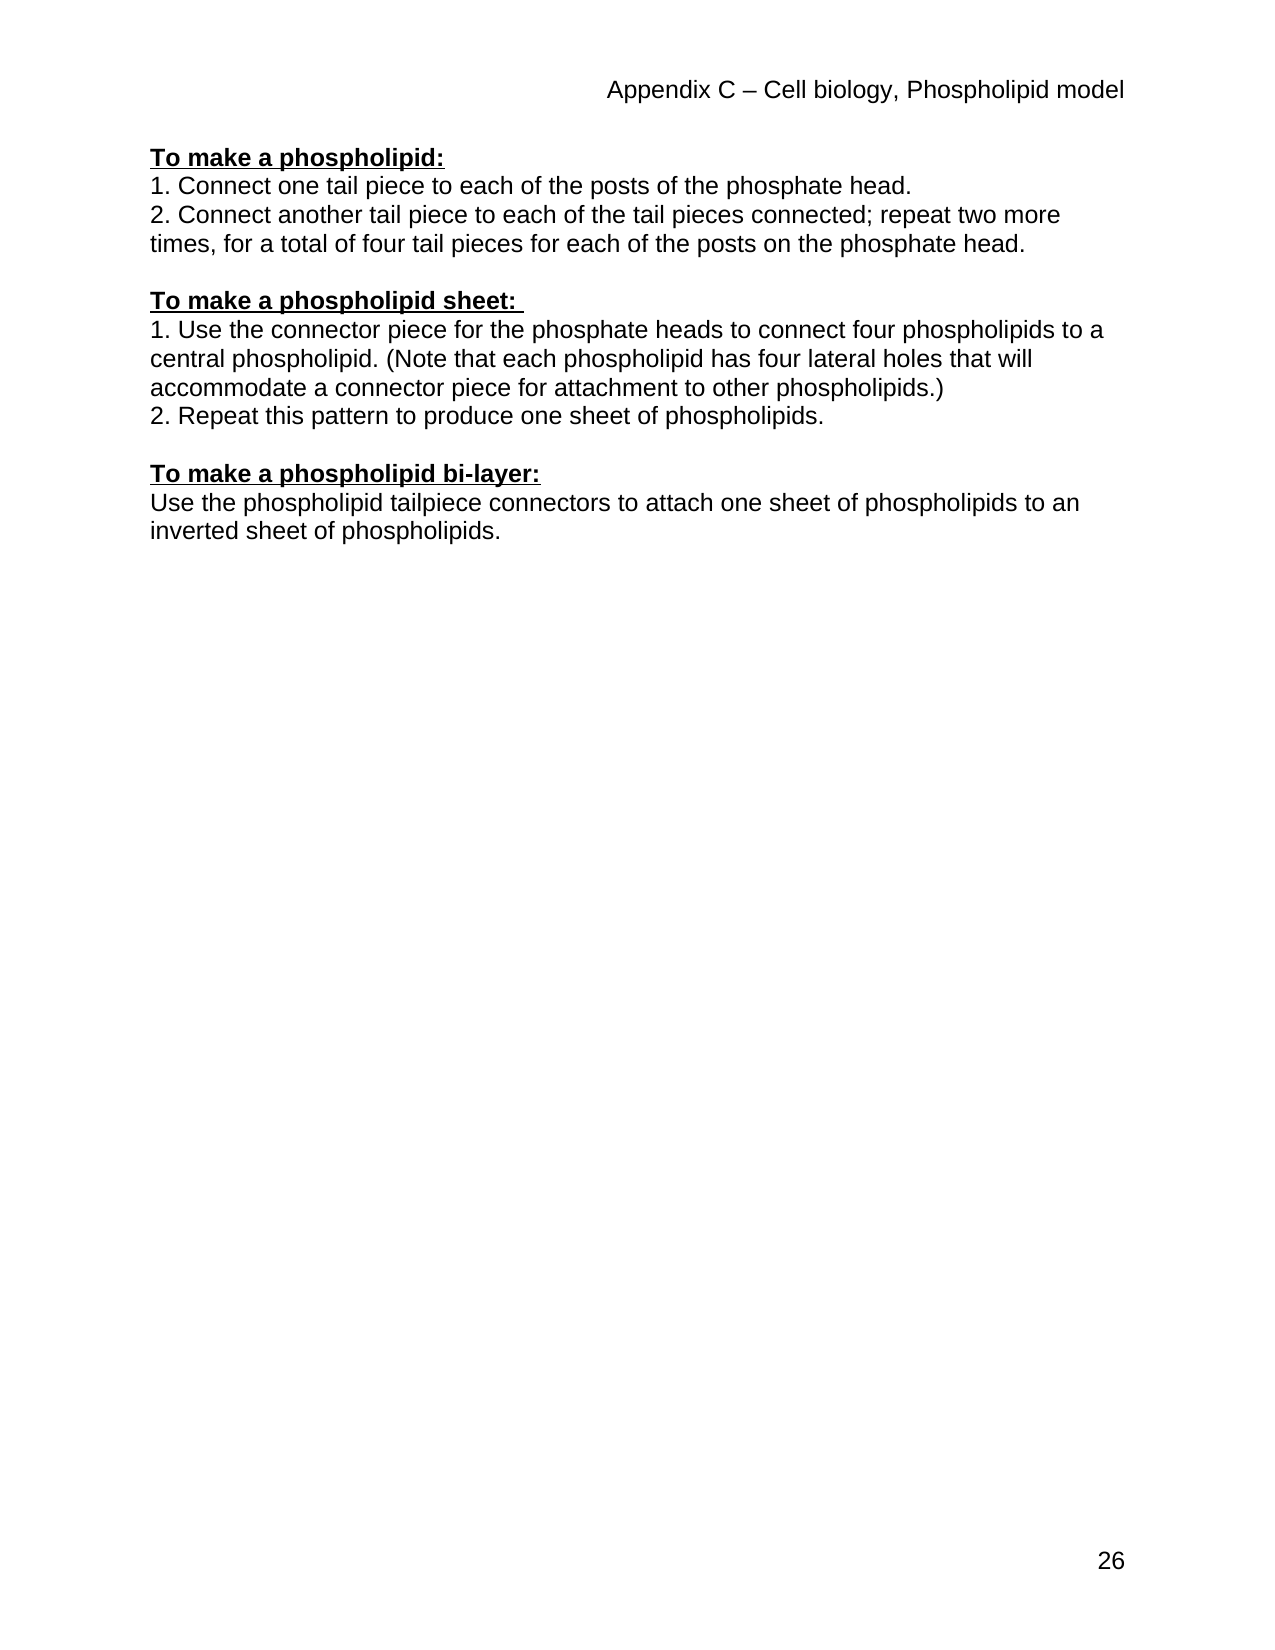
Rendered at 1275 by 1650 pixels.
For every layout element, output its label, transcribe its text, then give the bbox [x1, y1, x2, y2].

subtitle To make a phospholipid: [150, 142, 1125, 171]
subtitle To make a phospholipid bi-layer: [150, 459, 1125, 487]
subtitle To make a phospholipid sheet: [150, 286, 1125, 315]
text 1. Use the connector piece for the phosphate heads to connect four phospholipids to a central phospholipid. (Note that each phospholipid has four lateral holes that will accommodate a connector piece for attachment to other phospholipids.) [150, 315, 1125, 401]
text 1. Connect one tail piece to each of the posts of the phosphate head. [150, 171, 1125, 200]
text Use the phospholipid tailpiece connectors to attach one sheet of phospholipids to an inverted sheet of phospholipids. [150, 487, 1125, 545]
text 2. Repeat this pattern to produce one sheet of phospholipids. [150, 401, 1125, 430]
text 2. Connect another tail piece to each of the tail pieces connected; repeat two more times, for a total of four tail pieces for each of the posts on the phosphate head. [150, 200, 1125, 257]
